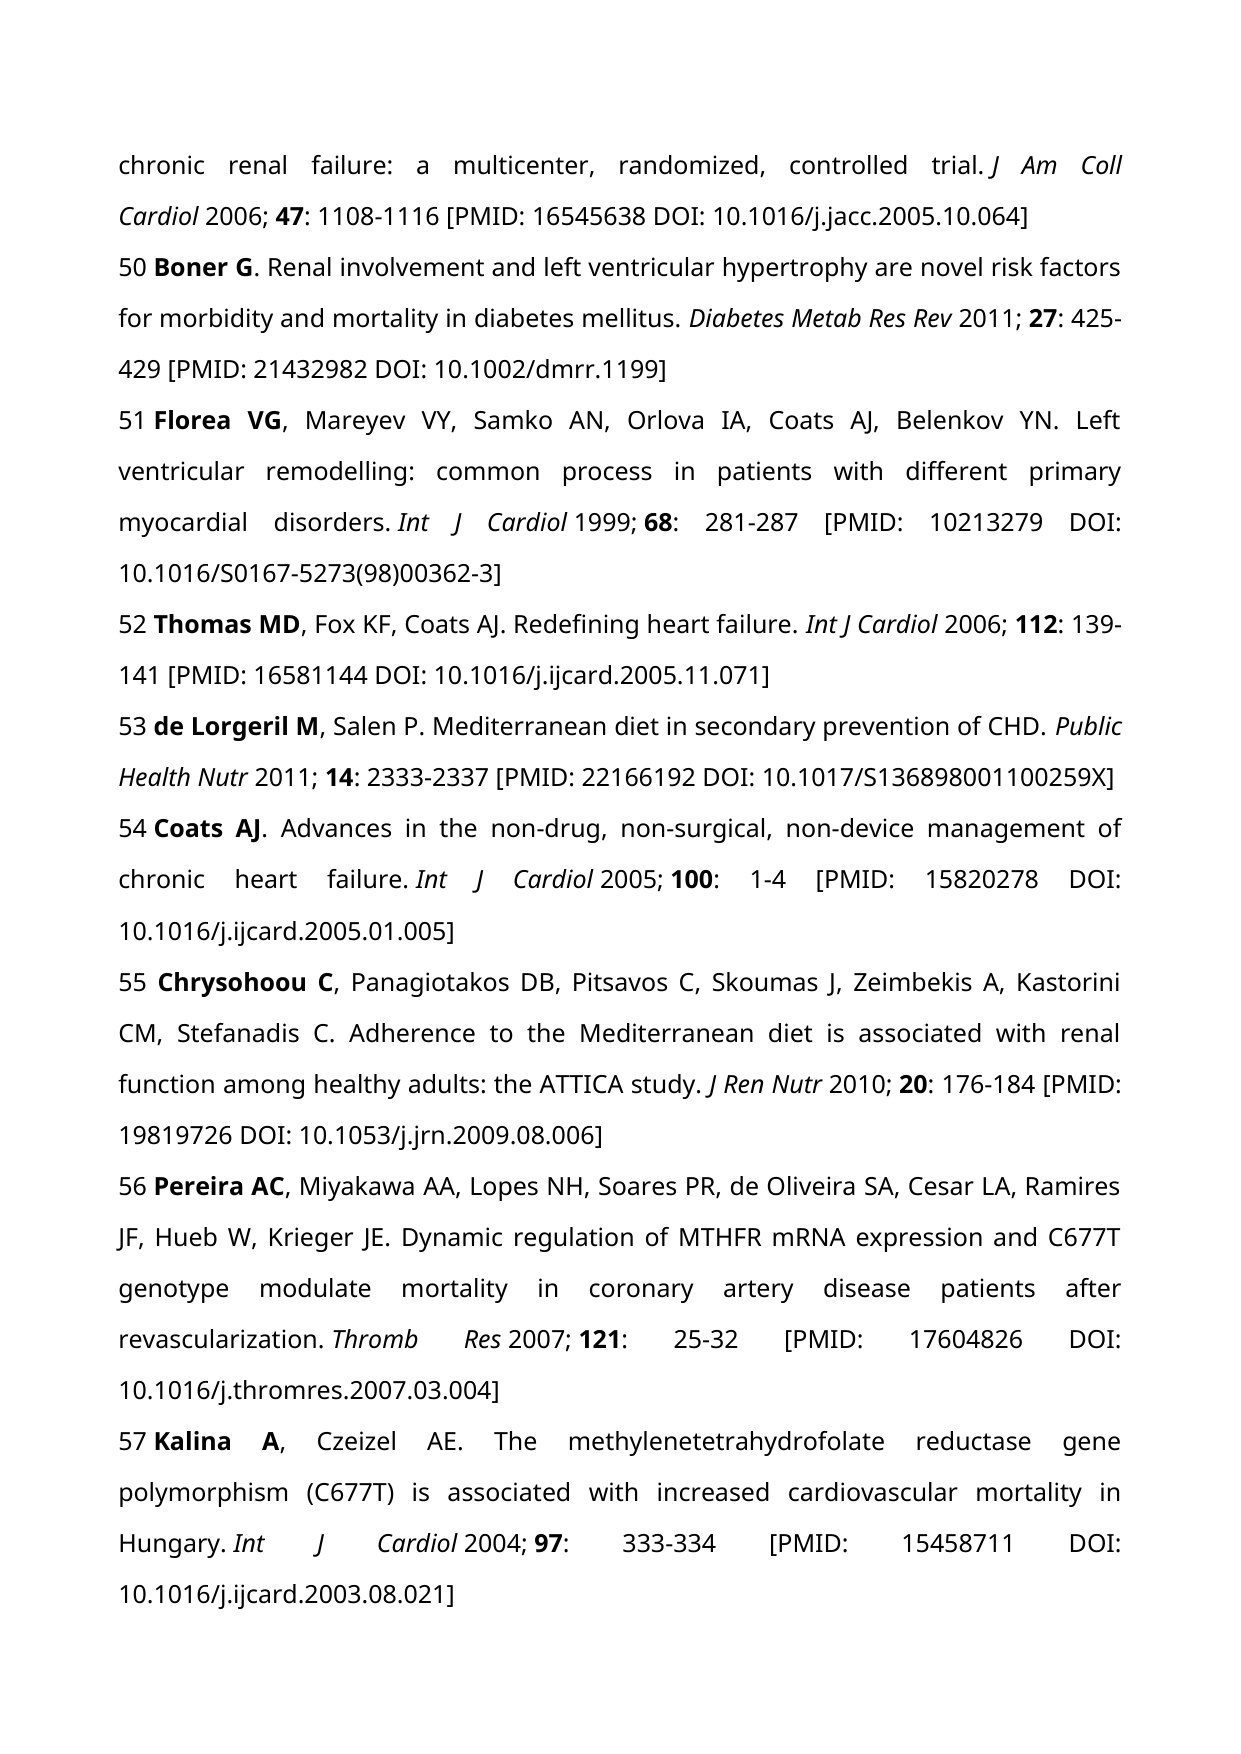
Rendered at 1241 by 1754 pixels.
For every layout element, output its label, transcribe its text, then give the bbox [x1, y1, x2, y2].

text 56 Pereira AC, Miyakawa AA, Lopes NH, Soares PR, de Oliveira SA, Cesar LA, Ramires JF, Hueb W, Krieger JE. Dynamic regulation of MTHFR mRNA expression and C677T genotype modulate mortality in coronary artery disease patients after revascularization. Thromb Res 2007; 121: 25-32 [PMID: 17604826 DOI: 10.1016/j.thromres.2007.03.004] [118, 1168, 1122, 1407]
text 55 Chrysohoou C, Panagiotakos DB, Pitsavos C, Skoumas J, Zeimbekis A, Kastorini CM, Stefanadis C. Adherence to the Mediterranean diet is associated with renal function among healthy adults: the ATTICA study. J Ren Nutr 2010; 20: 176-184 [PMID: 19819726 DOI: 10.1053/j.jrn.2009.08.006] [118, 964, 1122, 1151]
text 51 Florea VG, Mareyev VY, Samko AN, Orlova IA, Coats AJ, Belenkov YN. Left ventricular remodelling: common process in patients with different primary myocardial disorders. Int J Cardiol 1999; 68: 281-287 [PMID: 10213279 DOI: 10.1016/S0167-5273(98)00362-3] [118, 403, 1122, 590]
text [118, 148, 1122, 233]
text 54 Coats AJ. Advances in the non-drug, non-surgical, non-device management of chronic heart failure. Int J Cardiol 2005; 100: 1-4 [PMID: 15820278 DOI: 10.1016/j.ijcard.2005.01.005] [118, 811, 1122, 947]
text 57 Kalina A, Czeizel AE. The methylenetetrahydrofolate reductase gene polymorphism (C677T) is associated with increased cardiovascular mortality in Hungary. Int J Cardiol 2004; 97: 333-334 [PMID: 15458711 DOI: 10.1016/j.ijcard.2003.08.021] [118, 1424, 1122, 1611]
text 50 Boner G. Renal involvement and left ventricular hypertrophy are novel risk factors for morbidity and mortality in diabetes mellitus. Diabetes Metab Res Rev 2011; 27: 425-429 [PMID: 21432982 DOI: 10.1002/dmrr.1199] [118, 250, 1122, 386]
text 53 de Lorgeril M, Salen P. Mediterranean diet in secondary prevention of CHD. Public Health Nutr 2011; 14: 2333-2337 [PMID: 22166192 DOI: 10.1017/S136898001100259X] [118, 709, 1122, 794]
text 52 Thomas MD, Fox KF, Coats AJ. Redefining heart failure. Int J Cardiol 2006; 112: 139-141 [PMID: 16581144 DOI: 10.1016/j.ijcard.2005.11.071] [118, 607, 1122, 692]
